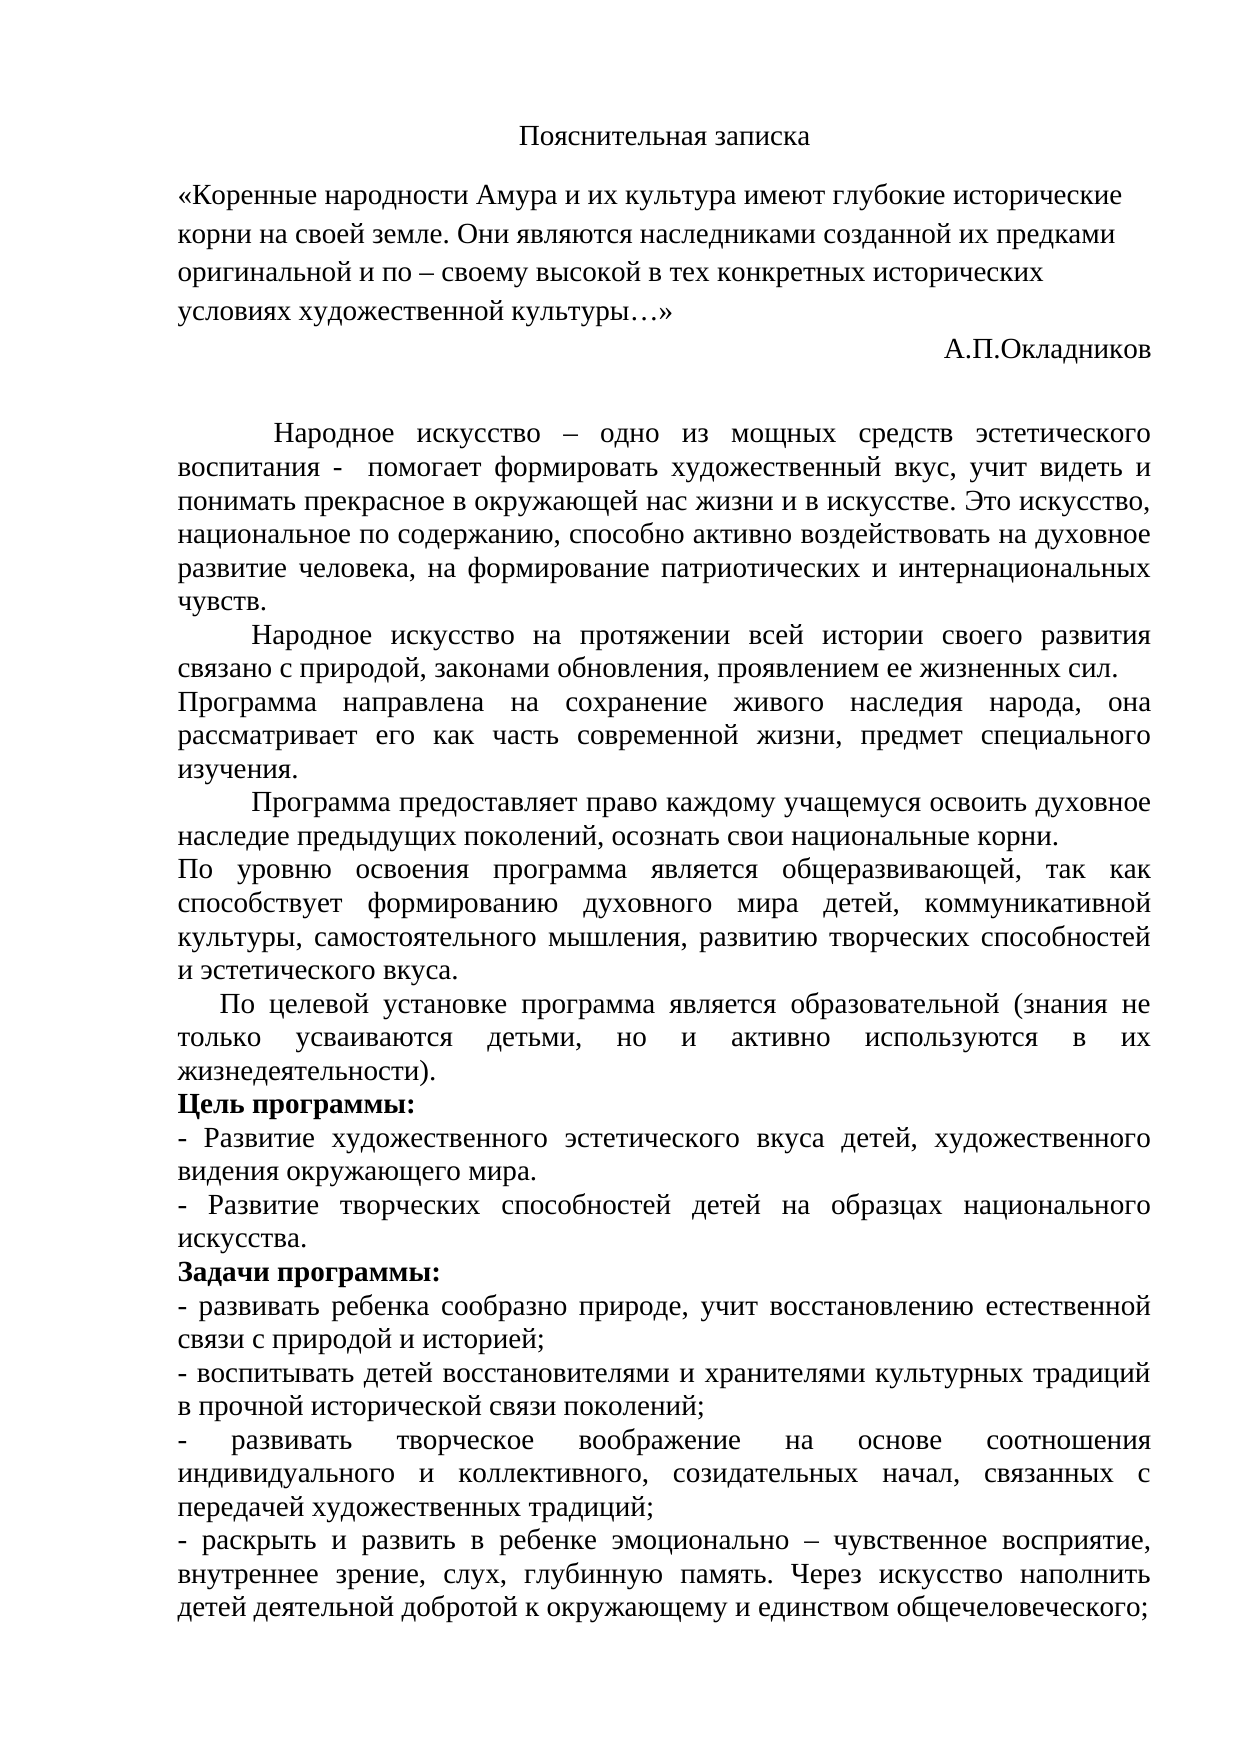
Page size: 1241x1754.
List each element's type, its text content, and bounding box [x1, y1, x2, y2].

text Народное искусство на протяжении всей истории своего развития связано с природой, законами обновления, проявлением ее жизненных сил. [177, 617, 1152, 684]
text По целевой установке программа является образовательной (знания не только усваиваются детьми, но и активно используются в их жизнедеятельности). [177, 986, 1152, 1086]
text - Развитие художественного эстетического вкуса детей, художественного видения окружающего мира. [177, 1120, 1152, 1187]
text Задачи программы: [177, 1254, 1152, 1288]
text - раскрыть и развить в ребенке эмоционально – чувственное восприятие, внутреннее зрение, слух, глубинную память. Через искусство наполнить детей деятельной добротой к окружающему и единством общечеловеческого; [177, 1522, 1152, 1623]
text - развивать ребенка сообразно природе, учит восстановлению естественной связи с природой и историей; [177, 1288, 1152, 1355]
text Народное искусство – одно из мощных средств эстетического воспитания - помогает формировать художественный вкус, учит видеть и понимать прекрасное в окружающей нас жизни и в искусстве. Это искусство, национальное по содержанию, способно активно воздействовать на духовное развитие человека, на формирование патриотических и интернациональных чувств. [177, 416, 1152, 617]
text А.П.Окладников [177, 332, 1152, 365]
text - развивать творческое воображение на основе соотношения индивидуального и коллективного, созидательных начал, связанных с передачей художественных традиций; [177, 1422, 1152, 1522]
text Цель программы: [177, 1086, 1152, 1120]
text Пояснительная записка [177, 118, 1152, 152]
text Программа направлена на сохранение живого наследия народа, она рассматривает его как часть современной жизни, предмет специального изучения. [177, 684, 1152, 784]
text - Развитие творческих способностей детей на образцах национального искусства. [177, 1187, 1152, 1254]
text «Коренные народности Амура и их культура имеют глубокие исторические корни на своей земле. Они являются наследниками созданной их предками оригинальной и по – своему высокой в тех конкретных исторических условиях художественной культуры…» [177, 177, 1152, 327]
text Программа предоставляет право каждому учащемуся освоить духовное наследие предыдущих поколений, осознать свои национальные корни. [177, 784, 1152, 852]
text По уровню освоения программа является общеразвивающей, так как способствует формированию духовного мира детей, коммуникативной культуры, самостоятельного мышления, развитию творческих способностей и эстетического вкуса. [177, 852, 1152, 986]
text - воспитывать детей восстановителями и хранителями культурных традиций в прочной исторической связи поколений; [177, 1355, 1152, 1422]
